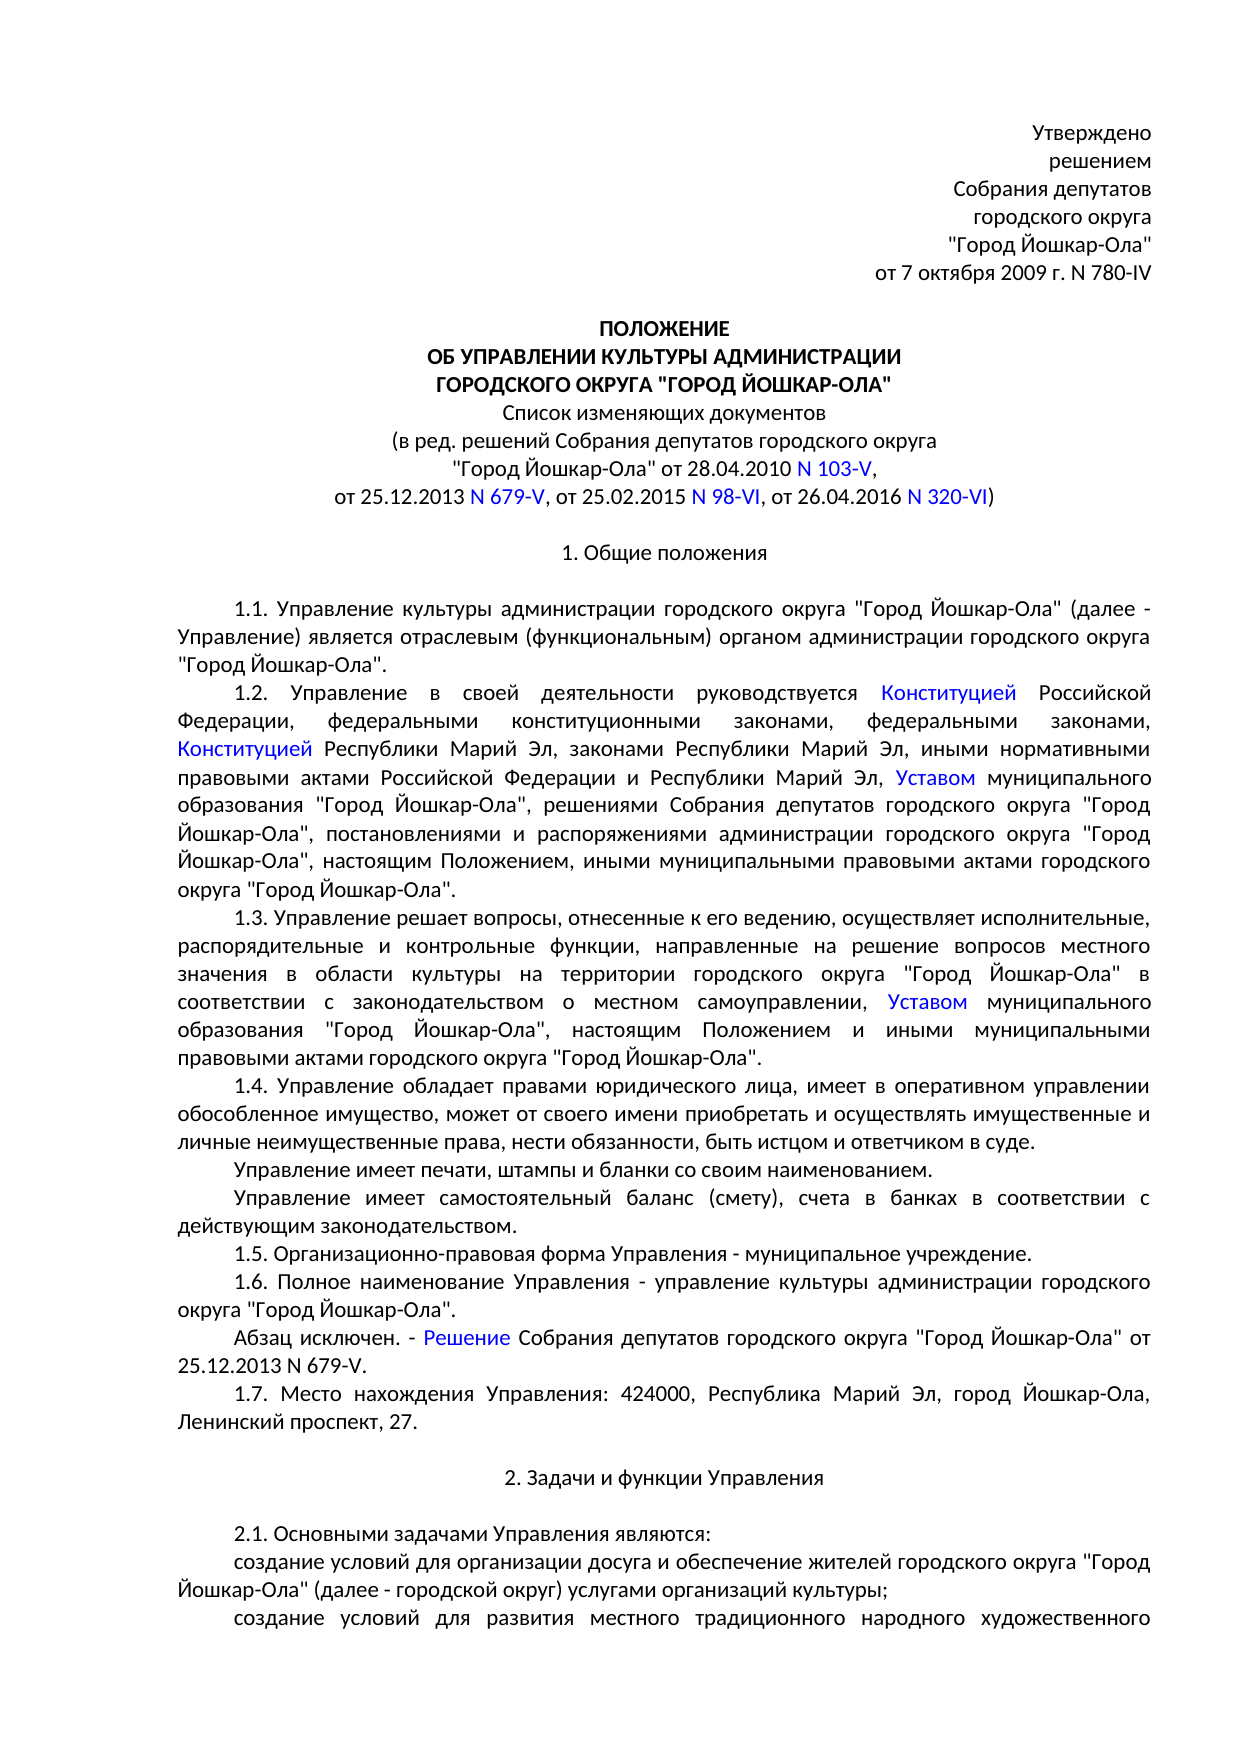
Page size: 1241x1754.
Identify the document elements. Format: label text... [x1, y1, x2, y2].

text 2.1. Основными задачами Управления являются: [177, 1519, 1152, 1547]
text 1.3. Управление решает вопросы, отнесенные к его ведению, осуществляет исполнительные, распорядительные и контрольные функции, направленные на решение вопросов местного значения в области культуры на территории городского округа "Город Йошкар-Ола" в соответствии с законодательством о местном самоуправлении, Уставом муниципального образования "Город Йошкар-Ола", настоящим Положением и иными муниципальными правовыми актами городского округа "Город Йошкар-Ола". [177, 903, 1152, 1071]
text городского округа [177, 202, 1152, 230]
text "Город Йошкар-Ола" [177, 230, 1152, 258]
text Собрания депутатов [177, 174, 1152, 202]
text 1.6. Полное наименование Управления - управление культуры администрации городского округа "Город Йошкар-Ола". [177, 1267, 1152, 1323]
text 1.1. Управление культуры администрации городского округа "Город Йошкар-Ола" (далее - Управление) является отраслевым (функциональным) органом администрации городского округа "Город Йошкар-Ола". [177, 594, 1152, 678]
title ПОЛОЖЕНИЕ [177, 314, 1152, 342]
text 1.2. Управление в своей деятельности руководствуется Конституцией Российской Федерации, федеральными конституционными законами, федеральными законами, Конституцией Республики Марий Эл, законами Республики Марий Эл, иными нормативными правовыми актами Российской Федерации и Республики Марий Эл, Уставом муниципального образования "Город Йошкар-Ола", решениями Собрания депутатов городского округа "Город Йошкар-Ола", постановлениями и распоряжениями администрации городского округа "Город Йошкар-Ола", настоящим Положением, иными муниципальными правовыми актами городского округа "Город Йошкар-Ола". [177, 678, 1152, 903]
title ГОРОДСКОГО ОКРУГА "ГОРОД ЙОШКАР-ОЛА" [177, 370, 1152, 398]
text Абзац исключен. - Решение Собрания депутатов городского округа "Город Йошкар-Ола" от 25.12.2013 N 679-V. [177, 1323, 1152, 1379]
text от 25.12.2013 N 679-V, от 25.02.2015 N 98-VI, от 26.04.2016 N 320-VI) [177, 482, 1152, 510]
text создание условий для организации досуга и обеспечение жителей городского округа "Город Йошкар-Ола" (далее - городской округ) услугами организаций культуры; [177, 1547, 1152, 1603]
text Список изменяющих документов [177, 398, 1152, 426]
text Утверждено [177, 118, 1152, 146]
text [177, 1603, 1152, 1631]
text решением [177, 146, 1152, 174]
title ОБ УПРАВЛЕНИИ КУЛЬТУРЫ АДМИНИСТРАЦИИ [177, 342, 1152, 370]
text 1. Общие положения [177, 538, 1152, 566]
text 1.5. Организационно-правовая форма Управления - муниципальное учреждение. [177, 1239, 1152, 1267]
text (в ред. решений Собрания депутатов городского округа [177, 426, 1152, 454]
text 1.4. Управление обладает правами юридического лица, имеет в оперативном управлении обособленное имущество, может от своего имени приобретать и осуществлять имущественные и личные неимущественные права, нести обязанности, быть истцом и ответчиком в суде. [177, 1071, 1152, 1155]
text Управление имеет самостоятельный баланс (смету), счета в банках в соответствии с действующим законодательством. [177, 1183, 1152, 1239]
text 1.7. Место нахождения Управления: 424000, Республика Марий Эл, город Йошкар-Ола, Ленинский проспект, 27. [177, 1379, 1152, 1435]
text 2. Задачи и функции Управления [177, 1463, 1152, 1491]
text "Город Йошкар-Ола" от 28.04.2010 N 103-V, [177, 454, 1152, 482]
text от 7 октября 2009 г. N 780-IV [177, 258, 1152, 286]
text Управление имеет печати, штампы и бланки со своим наименованием. [177, 1155, 1152, 1183]
